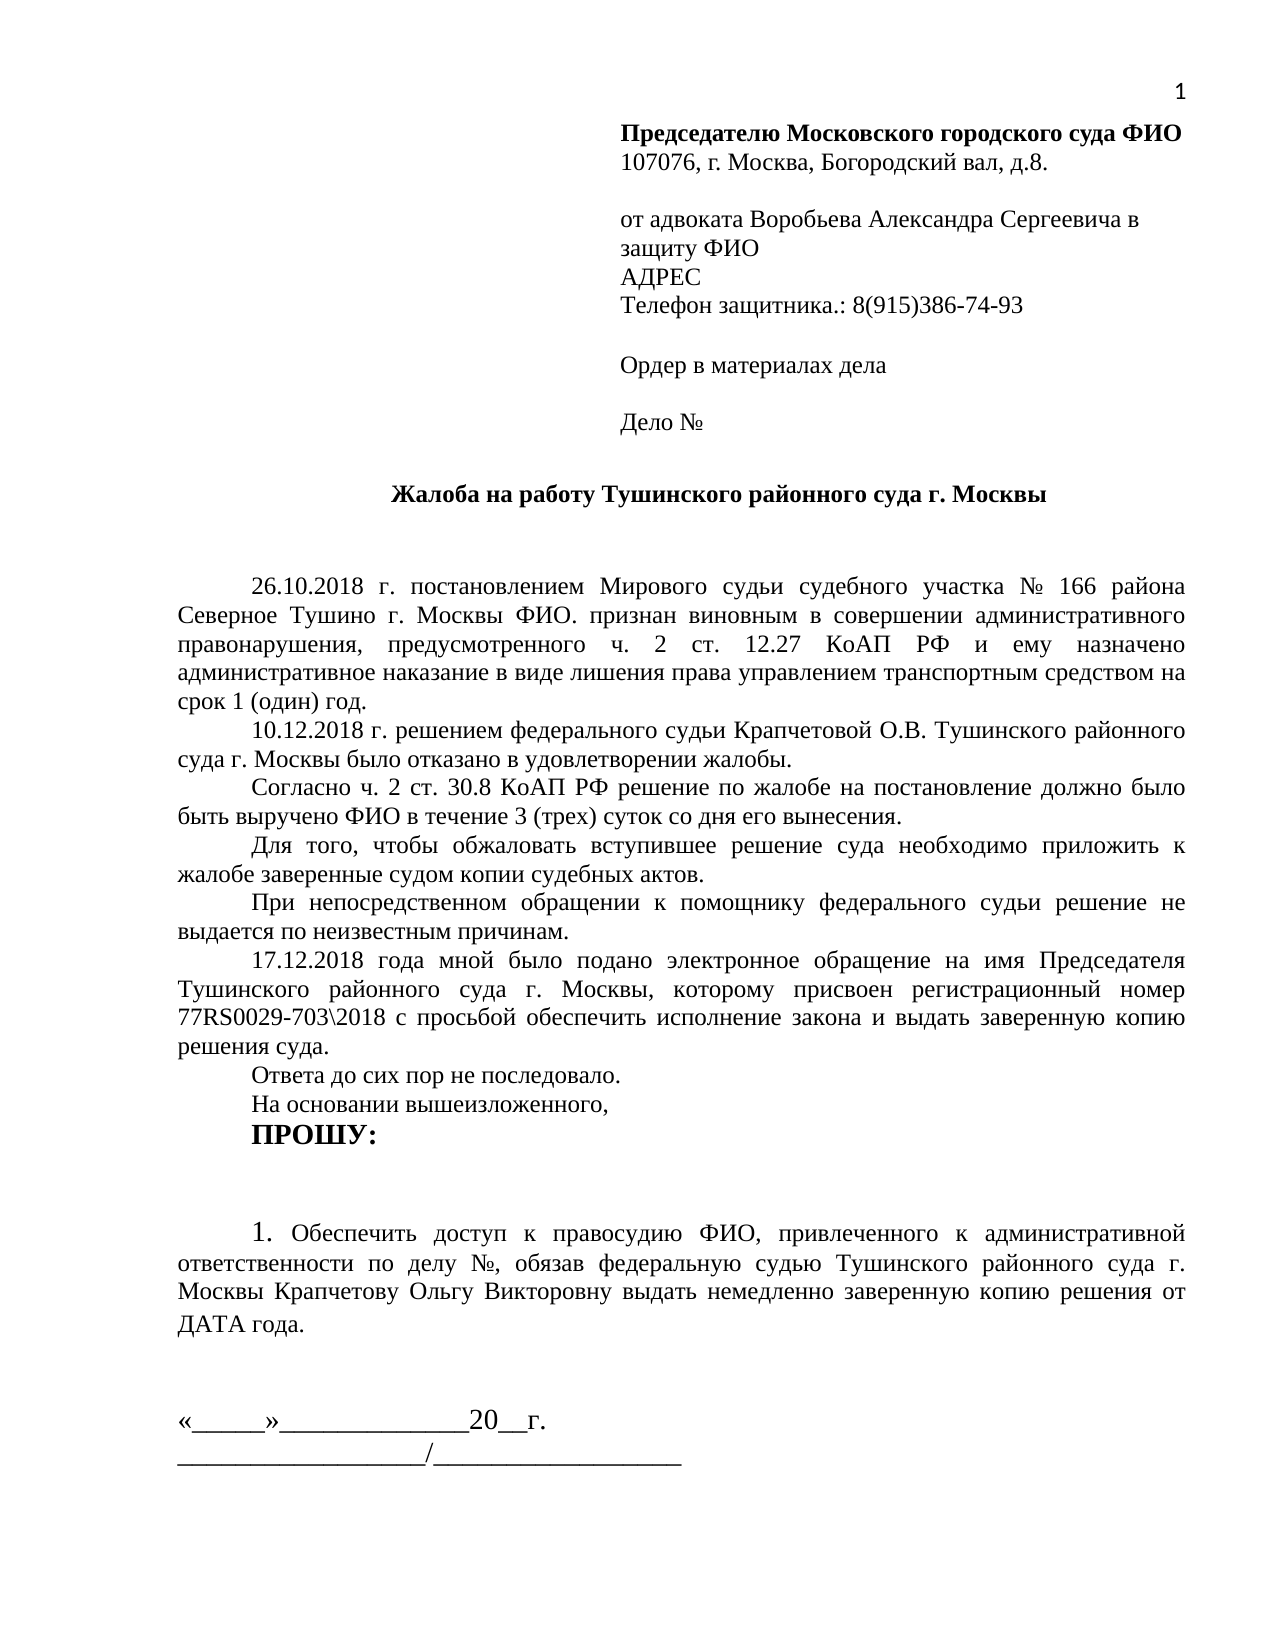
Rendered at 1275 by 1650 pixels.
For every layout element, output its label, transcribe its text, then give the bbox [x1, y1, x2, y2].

text ПРОШУ: [177, 1117, 1186, 1151]
text от адвоката Воробьева Александра Сергеевича в защиту ФИО [620, 204, 1186, 262]
text Ордер в материалах дела [546, 350, 1186, 379]
text Дело № [546, 407, 1186, 436]
text Телефон защитника.: 8(915)386-74-93 [620, 291, 1186, 319]
text АДРЕС [620, 262, 1186, 291]
text 26.10.2018 г. постановлением Мирового судьи судебного участка № 166 района Северное Тушино г. Москвы ФИО. признан виновным в совершении административного правонарушения, предусмотренного ч. 2 ст. 12.27 КоАП РФ и ему назначено административное наказание в виде лишения права управлением транспортным средством на срок 1 (один) год. [177, 571, 1186, 715]
text При непосредственном обращении к помощнику федерального судьи решение не выдается по неизвестным причинам. [177, 887, 1186, 945]
text Жалоба на работу Тушинского районного суда г. Москвы [177, 479, 1186, 508]
text 17.12.2018 года мной было подано электронное обращение на имя Председателя Тушинского районного суда г. Москвы, которому присвоен регистрационный номер 77RS0029-703\2018 с просьбой обеспечить исполнение закона и выдать заверенную копию решения суда. [177, 945, 1186, 1060]
text На основании вышеизложенного, [177, 1089, 1186, 1117]
text Ответа до сих пор не последовало. [177, 1060, 1186, 1089]
text 107076, г. Москва, Богородский вал, д.8. [620, 147, 1186, 176]
text Председателю Московского городского суда ФИО [620, 118, 1186, 147]
text «_____»_____________20__г. _________________/_________________ [177, 1402, 1186, 1469]
text Согласно ч. 2 ст. 30.8 КоАП РФ решение по жалобе на постановление должно было быть выручено ФИО в течение 3 (трех) суток со дня его вынесения. [177, 772, 1186, 830]
text Для того, чтобы обжаловать вступившее решение суда необходимо приложить к жалобе заверенные судом копии судебных актов. [177, 830, 1186, 887]
text 10.12.2018 г. решением федерального судьи Крапчетовой О.В. Тушинского районного суда г. Москвы было отказано в удовлетворении жалобы. [177, 715, 1186, 772]
text 1. Обеспечить доступ к правосудию ФИО, привлеченного к административной ответственности по делу №, обязав федеральную судью Тушинского районного суда г. Москвы Крапчетову Ольгу Викторовну выдать немедленно заверенную копию решения от ДАТА года. [177, 1214, 1186, 1339]
